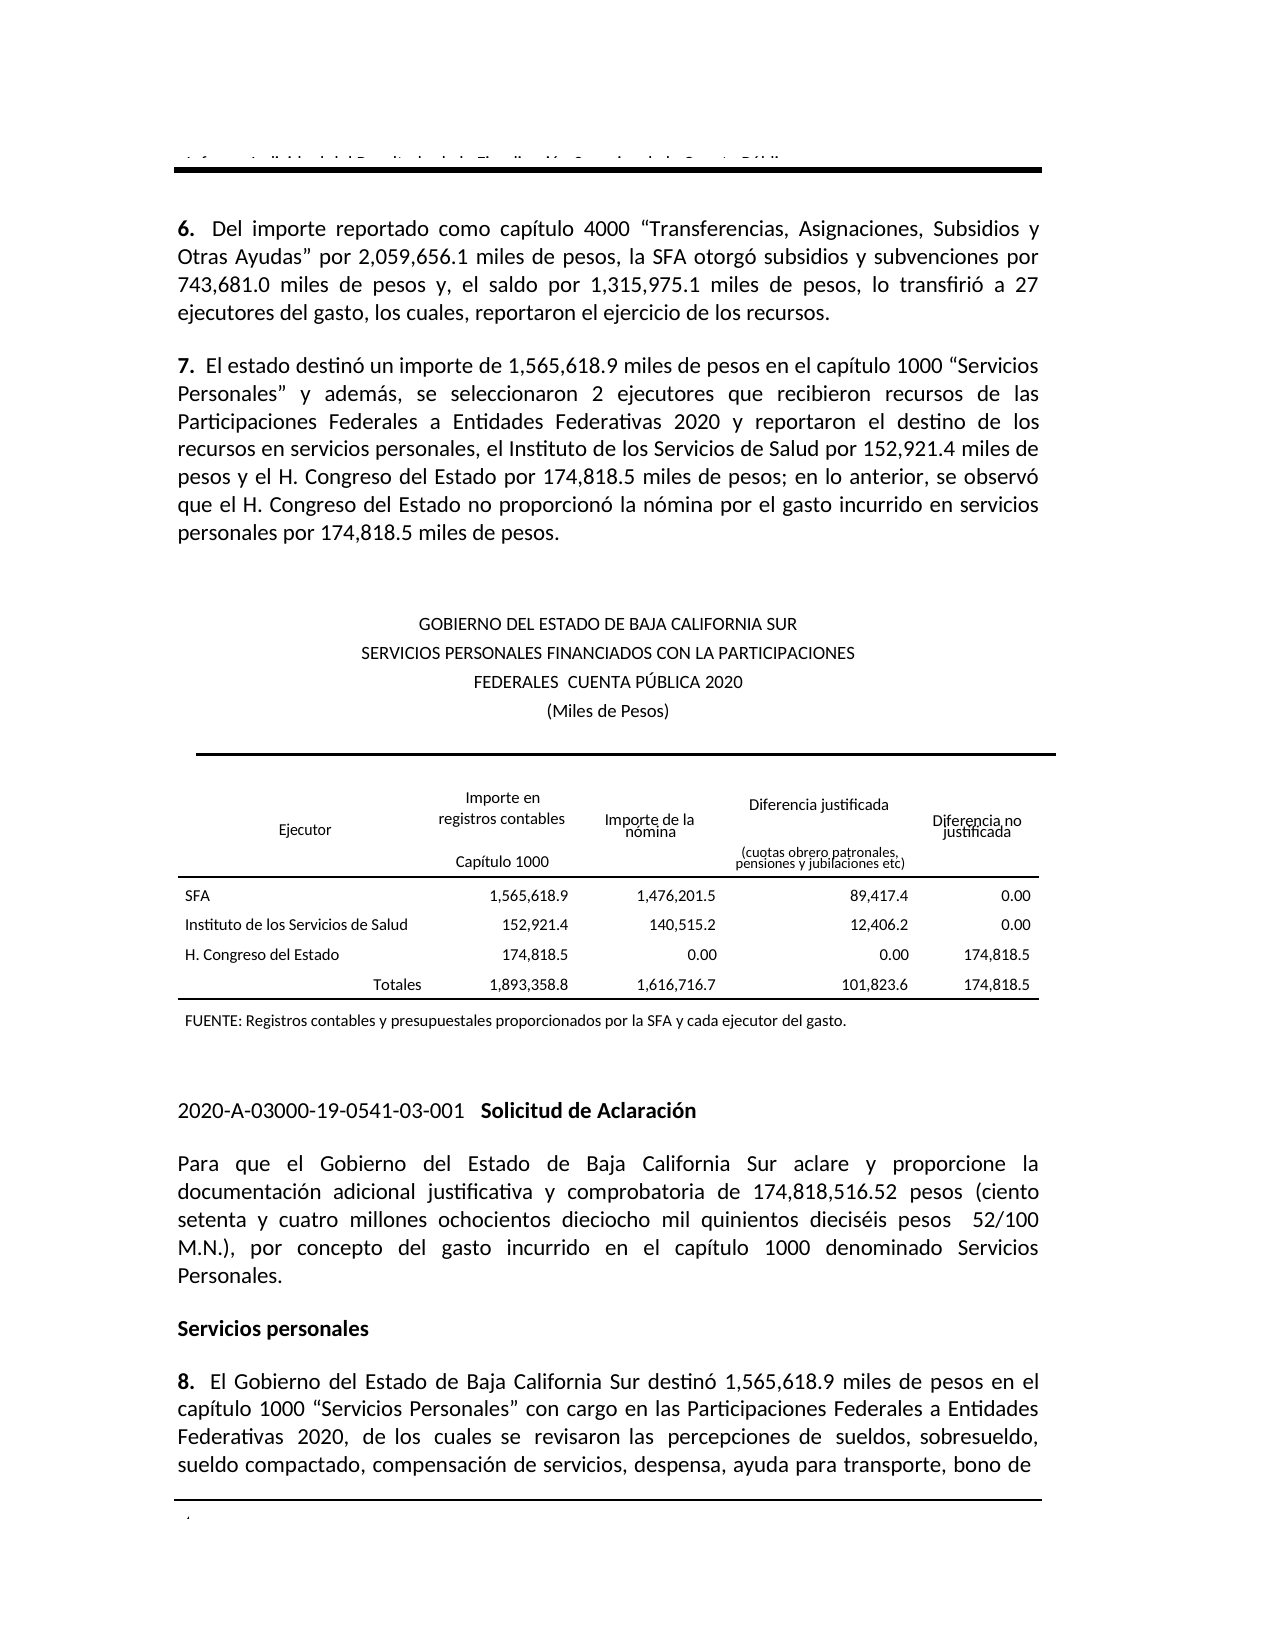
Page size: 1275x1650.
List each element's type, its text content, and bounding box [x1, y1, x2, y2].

table_cell H. Congreso del Estado [178, 940, 455, 970]
text Diferencia no [930, 814, 1024, 830]
text Capítulo 1000 (cuotas obrero patronales, pensiones y jubilaciones etc) [456, 842, 905, 872]
table_cell 1,893,358.8 [455, 970, 603, 998]
list Del importe reportado como capítulo 4000 “Transferencias, Asignaciones, Subsidios y Otras Ayudas” por 2,059,656.1 miles de pesos, la SFA otorgó subsidios y subvenciones por 743,681.0 miles de pesos y, el saldo por 1,315,975.1 miles de pesos, lo transfirió a 27 ejecutores del gasto, los cuales, reportaron el ejercicio de los recursos. [177, 214, 1039, 326]
text GOBIERNO DEL ESTADO DE BAJA CALIFORNIA SUR [317, 612, 898, 635]
table_cell 0.00 [603, 940, 779, 970]
table_cell 12,406.2 [779, 910, 936, 940]
text (Miles de Pesos) [317, 699, 898, 722]
table_header 89,417.4 [779, 878, 936, 910]
table_cell 152,921.4 [455, 910, 603, 940]
text Diferencia justificada [749, 798, 1096, 814]
table_header 0.00 [936, 878, 1038, 910]
text Para que el Gobierno del Estado de Baja California Sur aclare y proporcione la documentación adicional justificativa y comprobatoria de 174,818,516.52 pesos (ciento setenta y cuatro millones ochocientos dieciocho mil quinientos dieciséis pesos 52/100 M.N.), por concepto del gasto incurrido en el capítulo 1000 denominado Servicios Personales. [177, 1149, 1039, 1289]
text 2020-A-03000-19-0541-03-001 Solicitud de Aclaración [177, 1096, 1096, 1124]
list El estado destinó un importe de 1,565,618.9 miles de pesos en el capítulo 1000 “Servicios Personales” y además, se seleccionaron 2 ejecutores que recibieron recursos de las Participaciones Federales a Entidades Federativas 2020 y reportaron el destino de los recursos en servicios personales, el Instituto de los Servicios de Salud por 152,921.4 miles de pesos y el H. Congreso del Estado por 174,818.5 miles de pesos; en lo anterior, se observó que el H. Congreso del Estado no proporcionó la nómina por el gasto incurrido en servicios personales por 174,818.5 miles de pesos. [177, 351, 1039, 546]
table_cell 0.00 [779, 940, 936, 970]
subtitle Servicios personales [177, 1314, 1096, 1342]
text SERVICIOS PERSONALES FINANCIADOS CON LA PARTICIPACIONES FEDERALES CUENTA PÚBLICA 2020 [318, 641, 898, 693]
table_cell 174,818.5 [936, 940, 1038, 970]
table_cell 1,616,716.7 [603, 970, 779, 998]
table_header 1,476,201.5 [603, 878, 779, 910]
table_cell Instituto de los Servicios de Salud [178, 910, 455, 940]
text registros contables Importe de la [438, 808, 696, 830]
table_cell 174,818.5 [455, 940, 603, 970]
text Importe en [335, 788, 670, 808]
table_cell 101,823.6 [779, 970, 936, 998]
table_cell 140,515.2 [603, 910, 779, 940]
text FUENTE: Registros contables y presupuestales proporcionados por la SFA y cada ejecutor del gasto. [185, 1010, 1096, 1030]
table_cell 0.00 [936, 910, 1038, 940]
text Ejecutor [160, 820, 331, 840]
list El Gobierno del Estado de Baja California Sur destinó 1,565,618.9 miles de pesos en el capítulo 1000 “Servicios Personales” con cargo en las Participaciones Federales a Entidades Federativas 2020, de los cuales se revisaron las percepciones de sueldos, sobresueldo, sueldo compactado, compensación de servicios, despensa, ayuda para transporte, bono de [177, 1367, 1039, 1478]
table_header 1,565,618.9 [455, 878, 603, 910]
table_header SFA [178, 878, 455, 910]
table_cell Totales [178, 970, 455, 998]
table_cell 174,818.5 [936, 970, 1038, 998]
